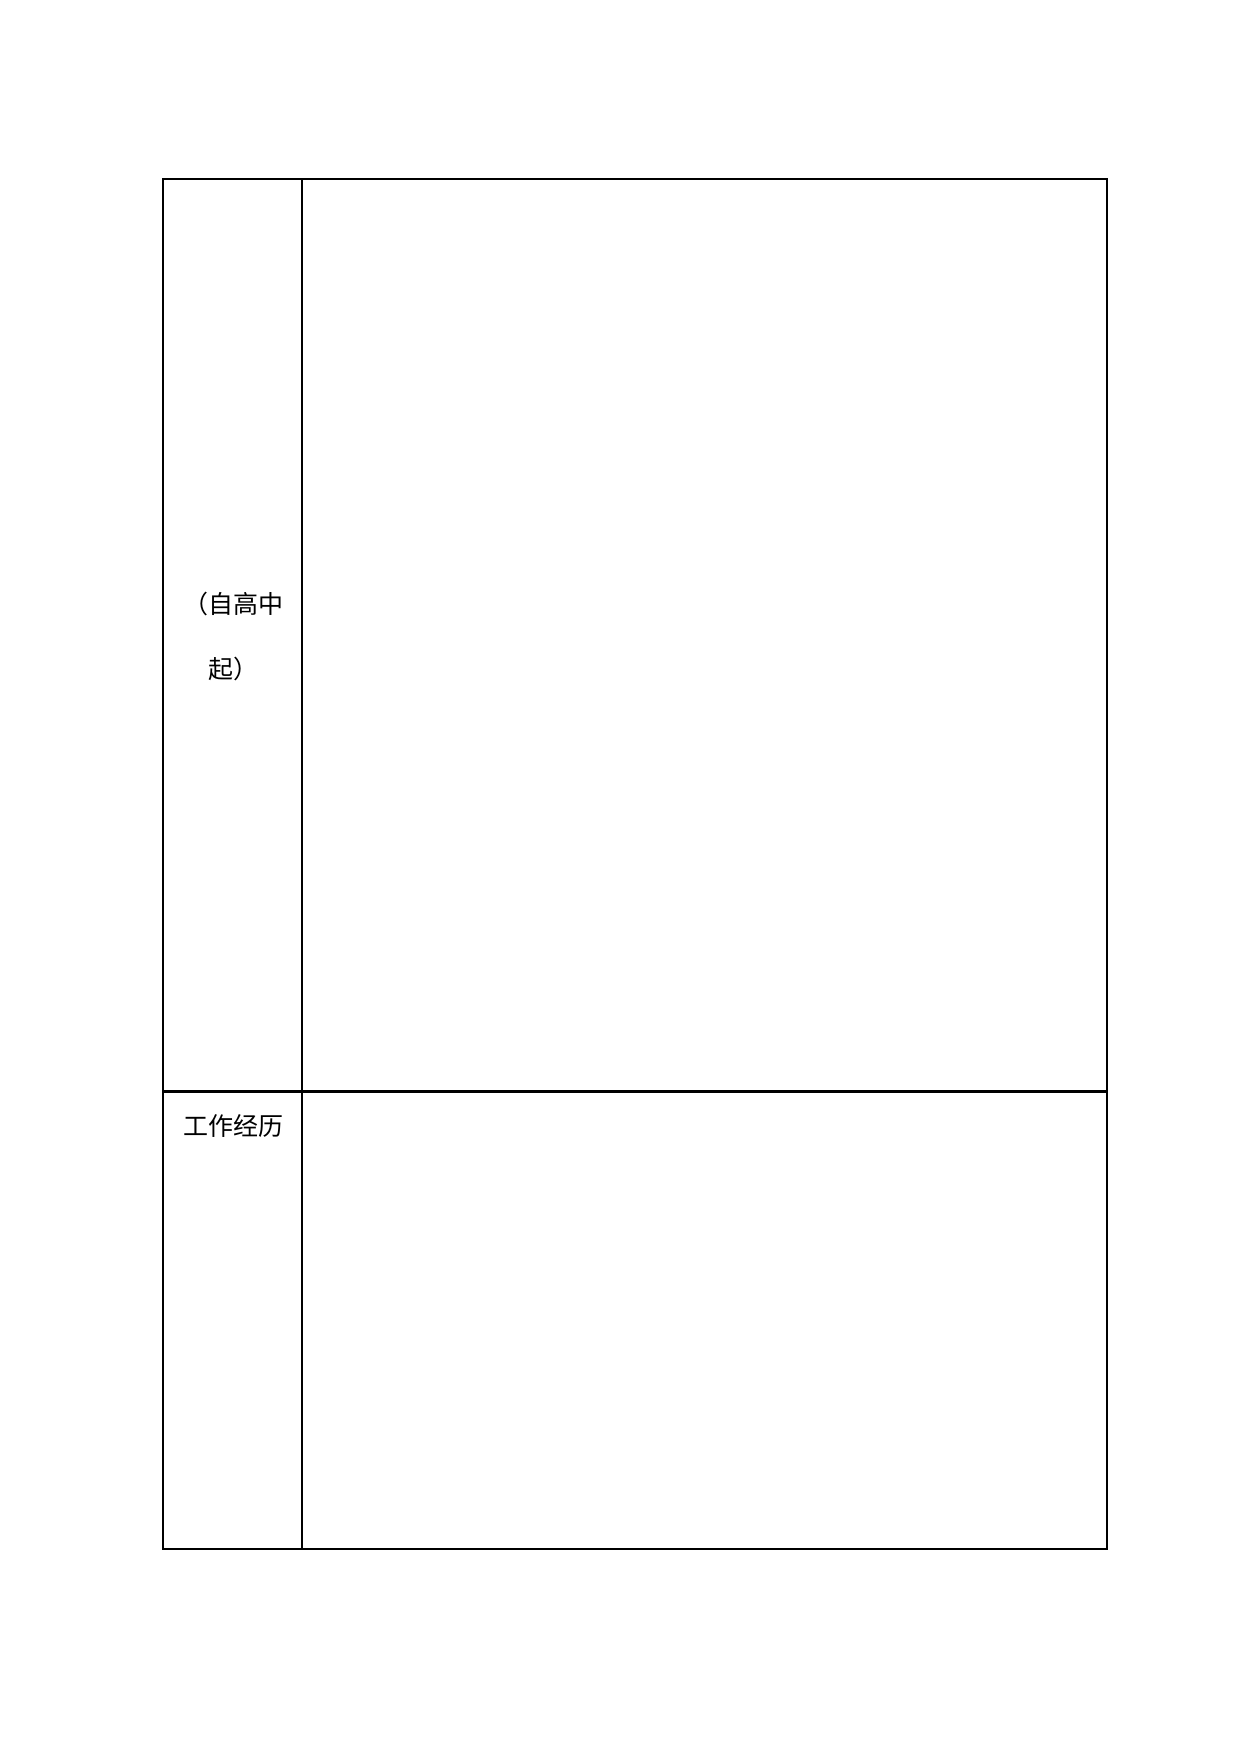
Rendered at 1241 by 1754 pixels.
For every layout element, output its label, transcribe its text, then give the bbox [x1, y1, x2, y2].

table_cell [303, 180, 1106, 1090]
table_cell 学习经历 （自高中起） [164, 180, 301, 1090]
table_cell [303, 1093, 1106, 1547]
table_cell 工作经历 [164, 1093, 301, 1547]
